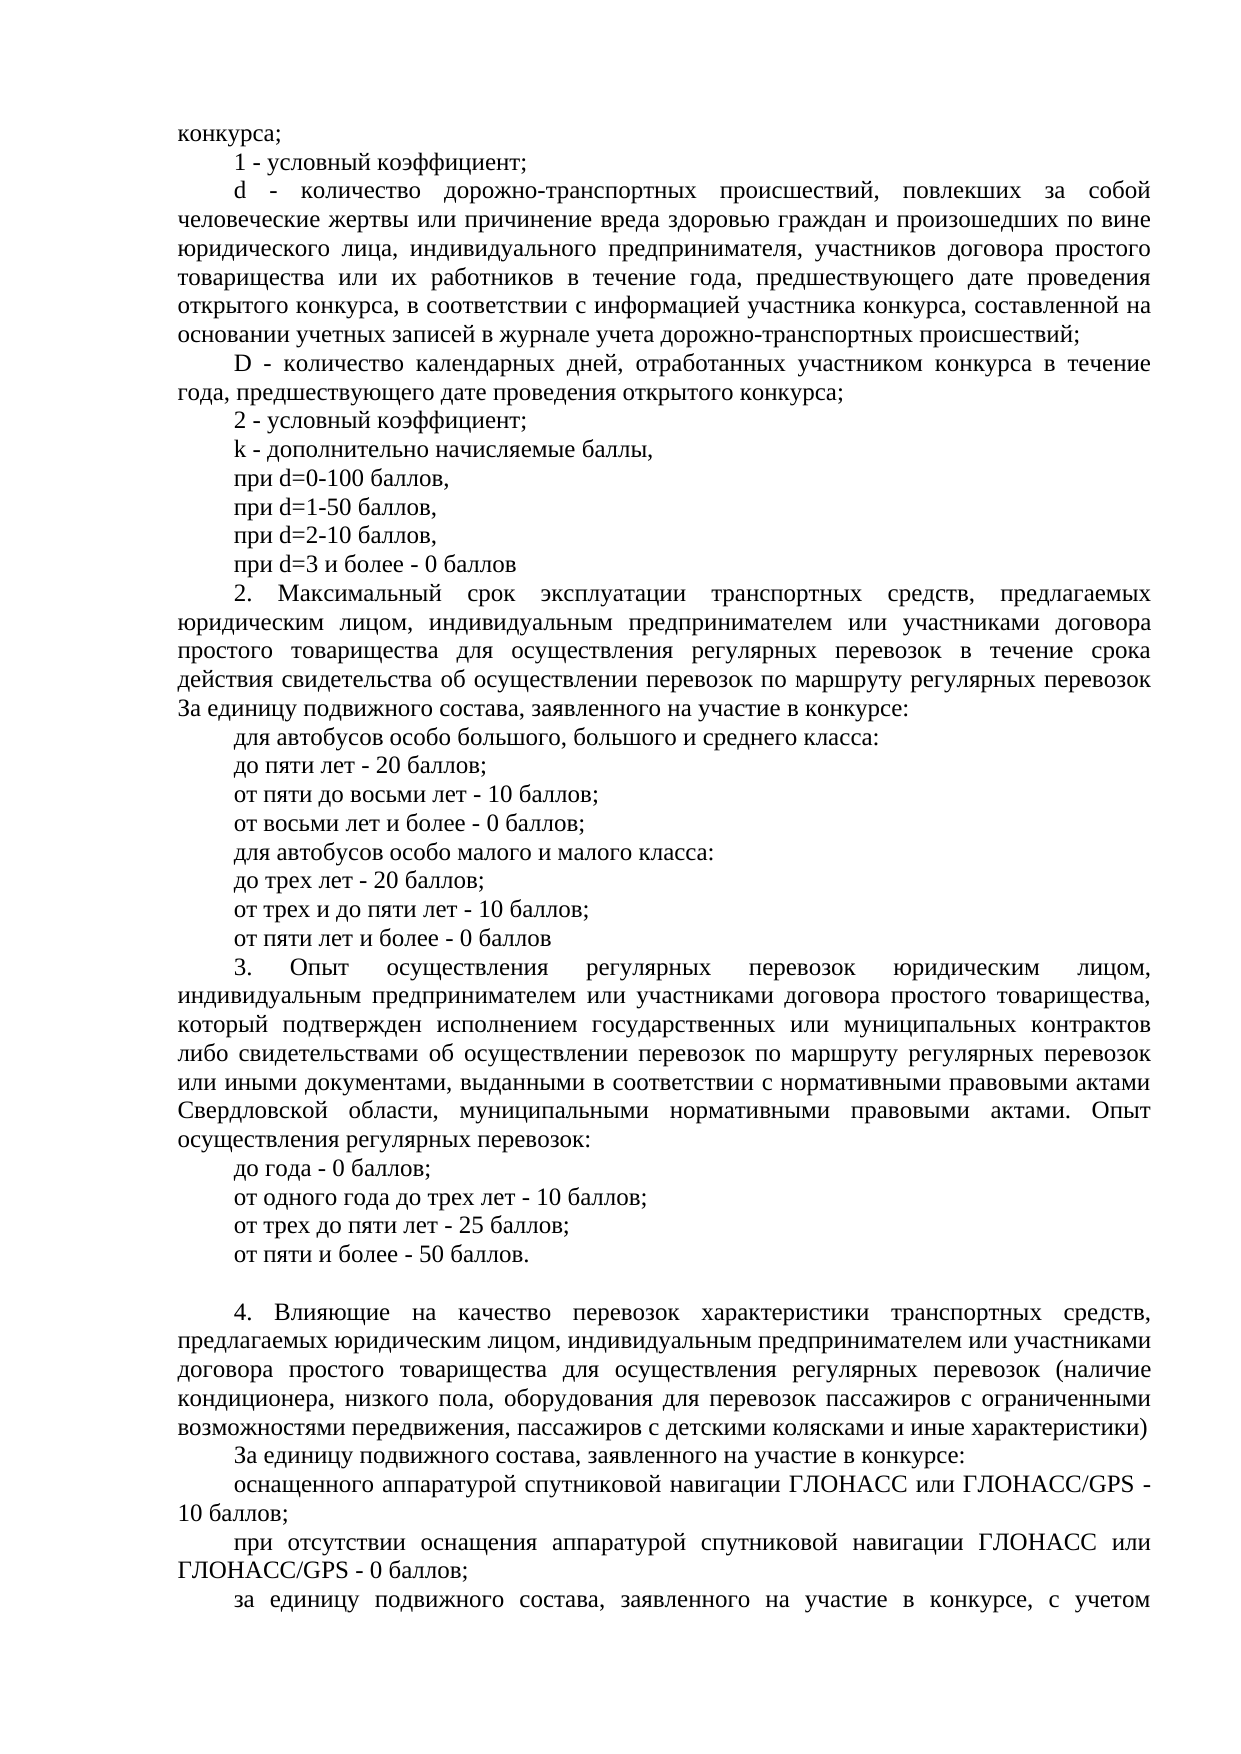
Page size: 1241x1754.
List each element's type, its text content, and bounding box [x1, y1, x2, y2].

text при d=1-50 баллов, [177, 492, 1152, 521]
text от одного года до трех лет - 10 баллов; [177, 1182, 1152, 1211]
text при d=0-100 баллов, [177, 463, 1152, 492]
text от трех до пяти лет - 25 баллов; [177, 1211, 1152, 1239]
text от пяти лет и более - 0 баллов [177, 923, 1152, 952]
text k - дополнительно начисляемые баллы, [177, 434, 1152, 463]
text от пяти и более - 50 баллов. [177, 1239, 1152, 1268]
text при d=2-10 баллов, [177, 521, 1152, 549]
text до трех лет - 20 баллов; [177, 866, 1152, 894]
text 3. Опыт осуществления регулярных перевозок юридическим лицом, индивидуальным предпринимателем или участниками договора простого товарищества, который подтвержден исполнением государственных или муниципальных контрактов либо свидетельствами об осуществлении перевозок по маршруту регулярных перевозок или иными документами, выданными в соответствии с нормативными правовыми актами Свердловской области, муниципальными нормативными правовыми актами. Опыт осуществления регулярных перевозок: [177, 952, 1152, 1153]
text D - количество календарных дней, отработанных участником конкурса в течение года, предшествующего дате проведения открытого конкурса; [177, 348, 1152, 406]
text от восьми лет и более - 0 баллов; [177, 808, 1152, 837]
text от трех и до пяти лет - 10 баллов; [177, 894, 1152, 923]
text За единицу подвижного состава, заявленного на участие в конкурсе: [177, 1441, 1152, 1469]
text для автобусов особо малого и малого класса: [177, 837, 1152, 866]
text 2 - условный коэффициент; [177, 406, 1152, 434]
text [177, 118, 1152, 147]
text до года - 0 баллов; [177, 1153, 1152, 1182]
text оснащенного аппаратурой спутниковой навигации ГЛОНАСС или ГЛОНАСС/GPS - 10 баллов; [177, 1469, 1152, 1527]
text до пяти лет - 20 баллов; [177, 751, 1152, 779]
text при d=3 и более - 0 баллов [177, 549, 1152, 578]
text 4. Влияющие на качество перевозок характеристики транспортных средств, предлагаемых юридическим лицом, индивидуальным предпринимателем или участниками договора простого товарищества для осуществления регулярных перевозок (наличие кондиционера, низкого пола, оборудования для перевозок пассажиров с ограниченными возможностями передвижения, пассажиров с детскими колясками и иные характеристики) [177, 1297, 1152, 1441]
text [177, 1584, 1152, 1613]
text при отсутствии оснащения аппаратурой спутниковой навигации ГЛОНАСС или ГЛОНАСС/GPS - 0 баллов; [177, 1527, 1152, 1584]
text 2. Максимальный срок эксплуатации транспортных средств, предлагаемых юридическим лицом, индивидуальным предпринимателем или участниками договора простого товарищества для осуществления регулярных перевозок в течение срока действия свидетельства об осуществлении перевозок по маршруту регулярных перевозок За единицу подвижного состава, заявленного на участие в конкурсе: [177, 578, 1152, 722]
text d - количество дорожно-транспортных происшествий, повлекших за собой человеческие жертвы или причинение вреда здоровью граждан и произошедших по вине юридического лица, индивидуального предпринимателя, участников договора простого товарищества или их работников в течение года, предшествующего дате проведения открытого конкурса, в соответствии с информацией участника конкурса, составленной на основании учетных записей в журнале учета дорожно-транспортных происшествий; [177, 176, 1152, 348]
text 1 - условный коэффициент; [177, 147, 1152, 176]
text от пяти до восьми лет - 10 баллов; [177, 779, 1152, 808]
text для автобусов особо большого, большого и среднего класса: [177, 722, 1152, 751]
